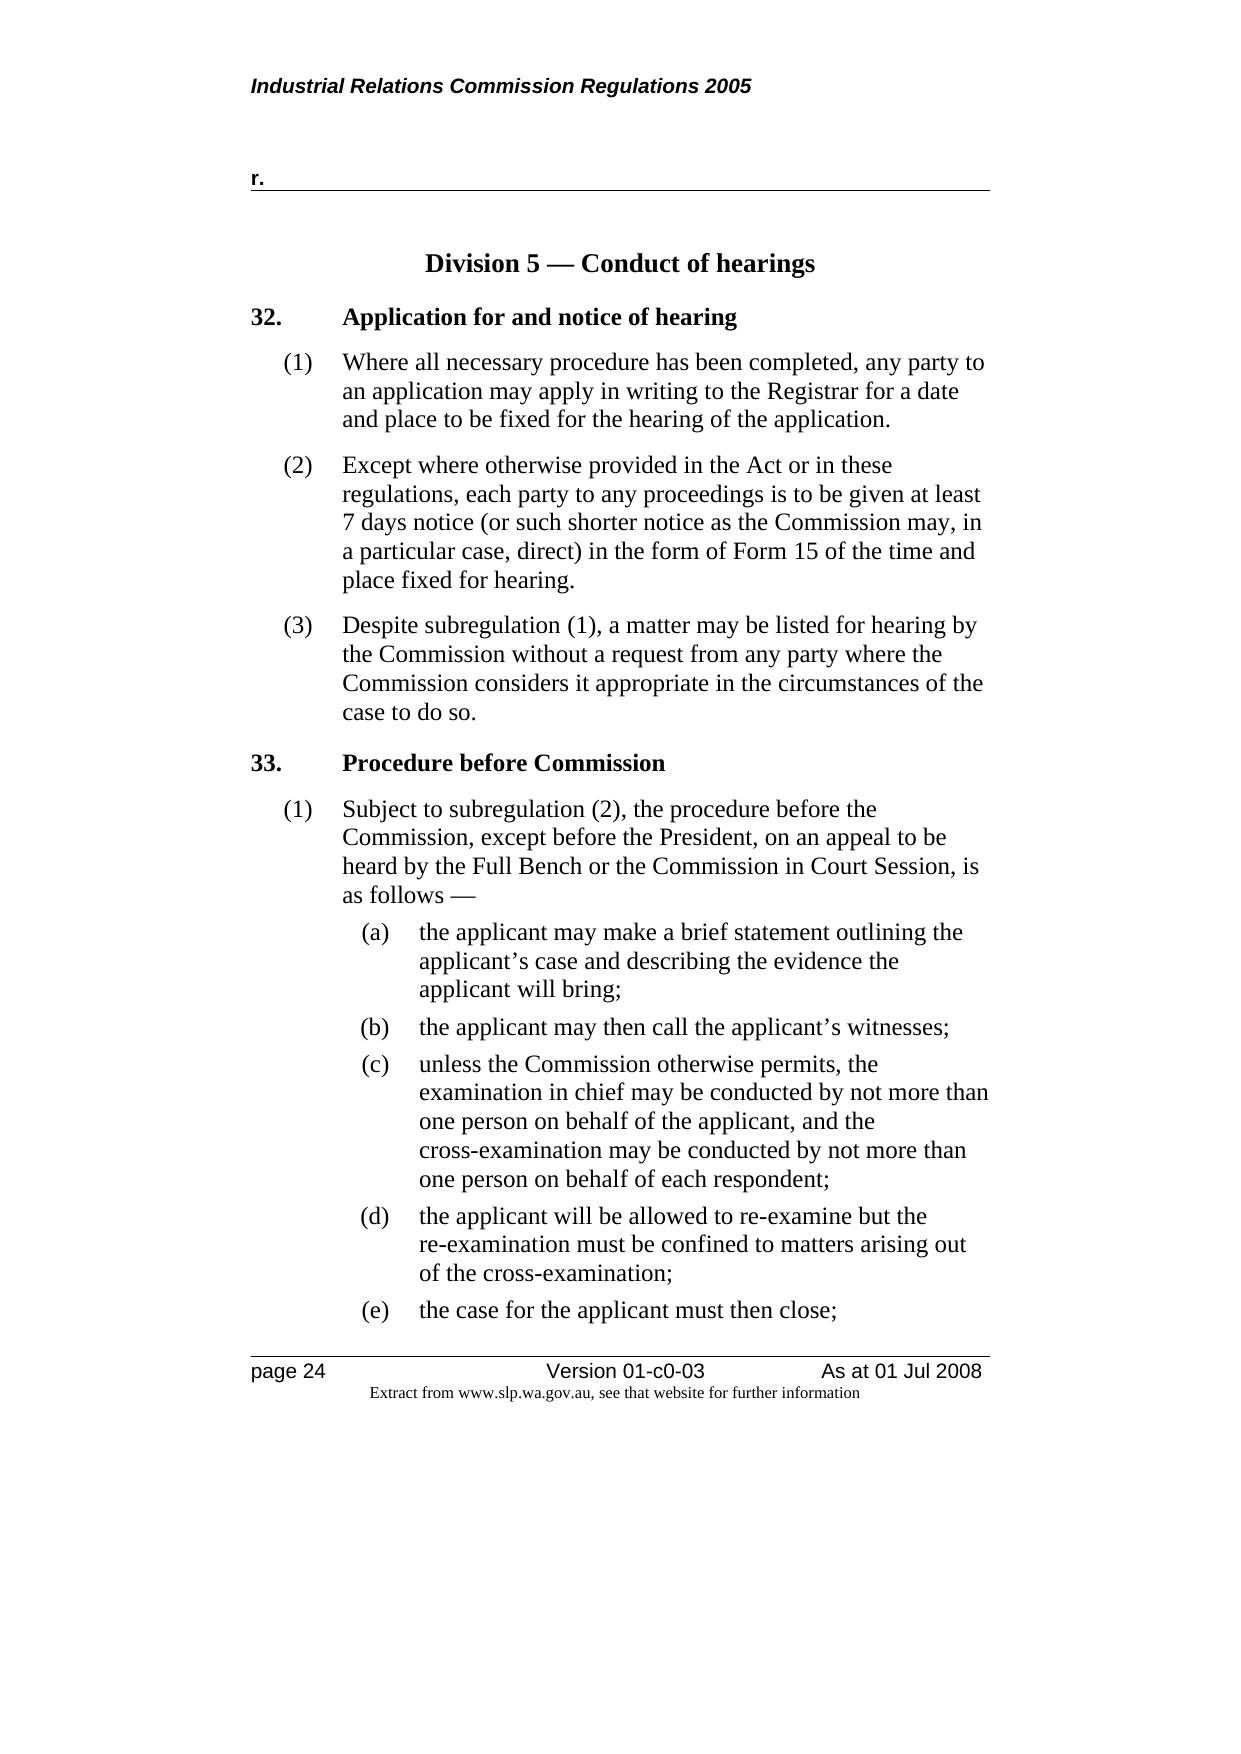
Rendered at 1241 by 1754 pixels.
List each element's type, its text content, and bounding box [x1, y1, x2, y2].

text (b) the applicant may then call the applicant’s witnesses; [251, 1012, 990, 1040]
text (3) Despite subregulation (1), a matter may be listed for hearing by the Commission without a request from any party where the Commission considers it appropriate in the circumstances of the case to do so. [251, 610, 990, 725]
text (2) Except where otherwise provided in the Act or in these regulations, each party to any proceedings is to be given at least 7 days notice (or such shorter notice as the Commission may, in a particular case, direct) in the form of Form 15 of the time and place fixed for hearing. [251, 450, 990, 594]
text (1) Where all necessary procedure has been completed, any party to an application may apply in writing to the Registrar for a date and place to be fixed for the hearing of the application. [251, 347, 990, 433]
subtitle 32. Application for and notice of hearing [251, 302, 990, 330]
subtitle Division 5 — Conduct of hearings [251, 247, 990, 279]
text (e) the case for the applicant must then close; [251, 1295, 990, 1324]
text (d) the applicant will be allowed to re-examine but the re-examination must be confined to matters arising out of the cross-examination; [251, 1201, 990, 1287]
subtitle 33. Procedure before Commission [251, 748, 990, 777]
text (1) Subject to subregulation (2), the procedure before the Commission, except before the President, on an appeal to be heard by the Full Bench or the Commission in Court Session, is as follows — [251, 794, 990, 909]
text (c) unless the Commission otherwise permits, the examination in chief may be conducted by not more than one person on behalf of the applicant, and the cross-examination may be conducted by not more than one person on behalf of each respondent; [251, 1049, 990, 1192]
text (a) the applicant may make a brief statement outlining the applicant’s case and describing the evidence the applicant will bring; [251, 917, 990, 1003]
